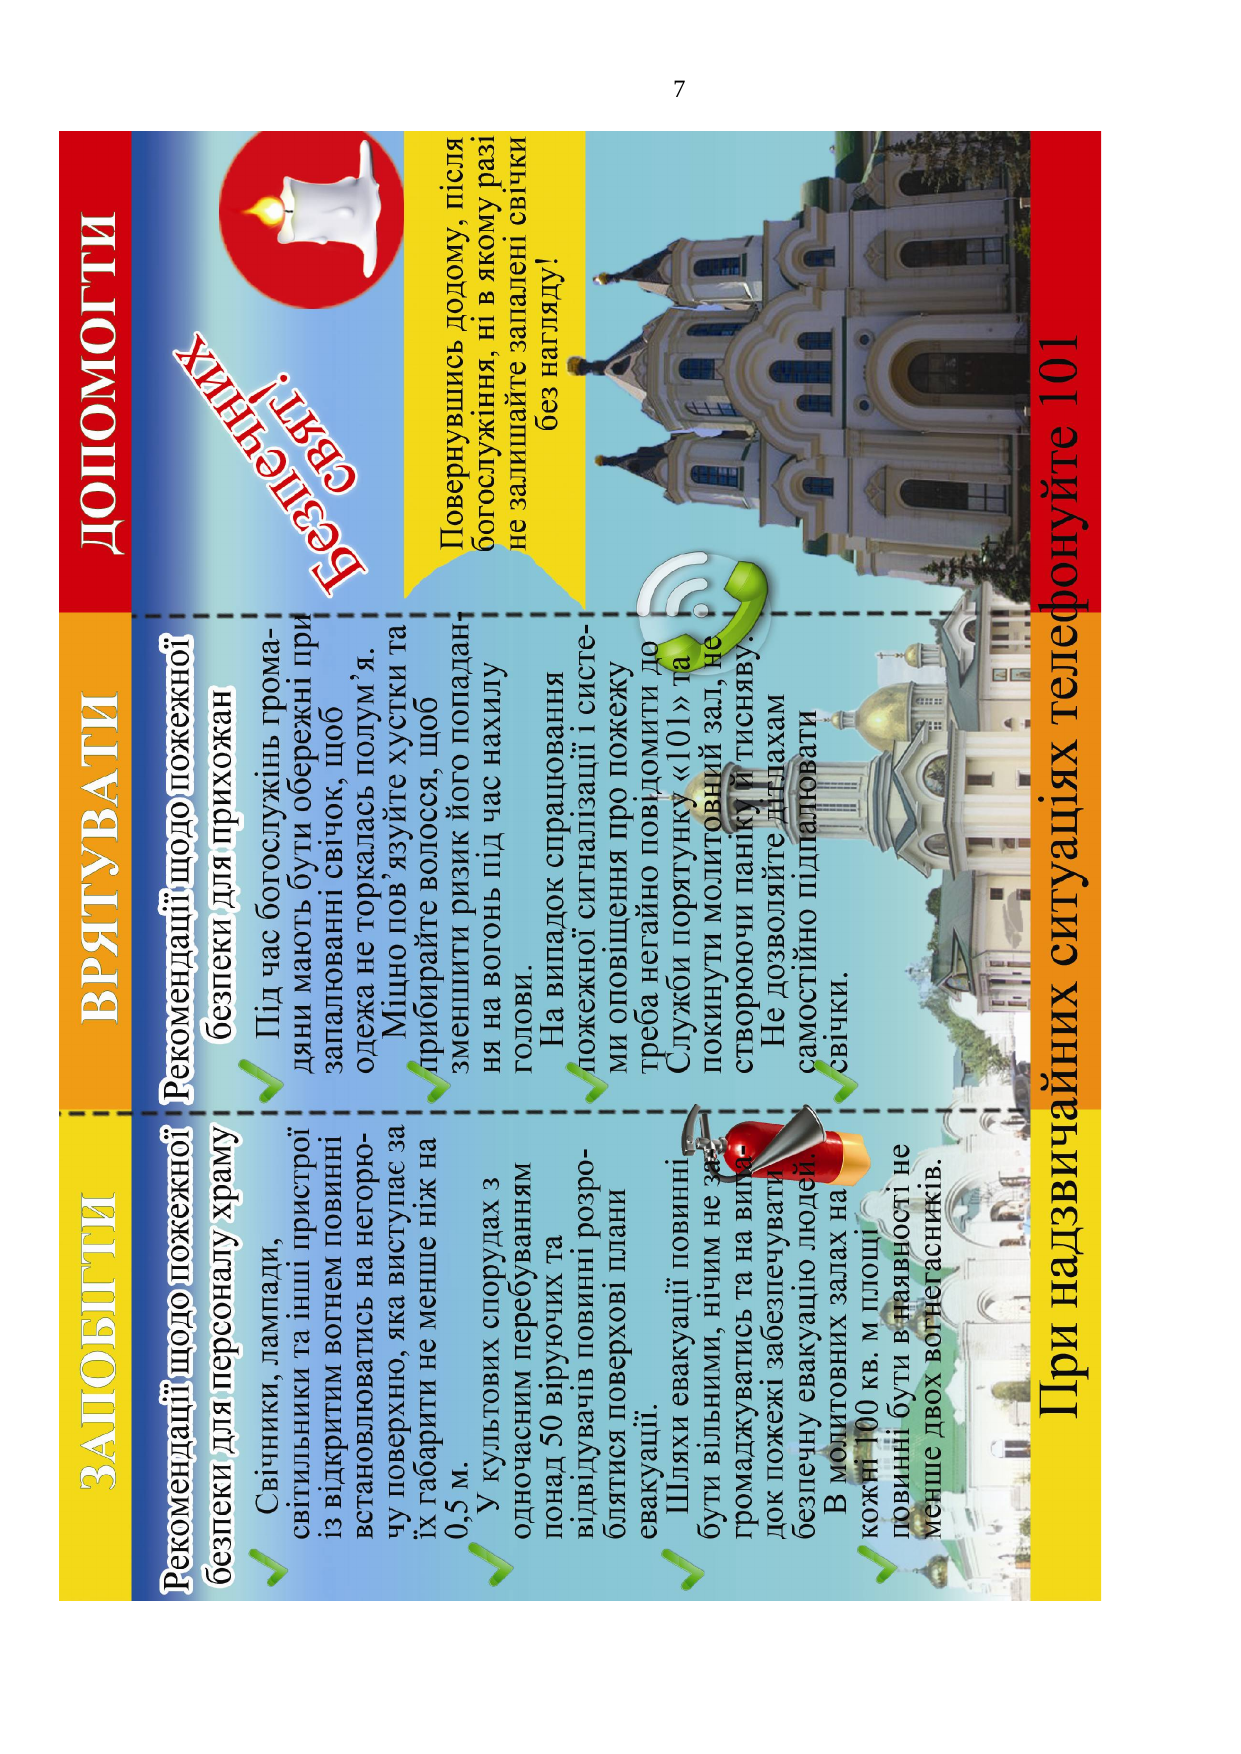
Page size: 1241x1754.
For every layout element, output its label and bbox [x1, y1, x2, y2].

picture [59, 131, 1102, 1601]
